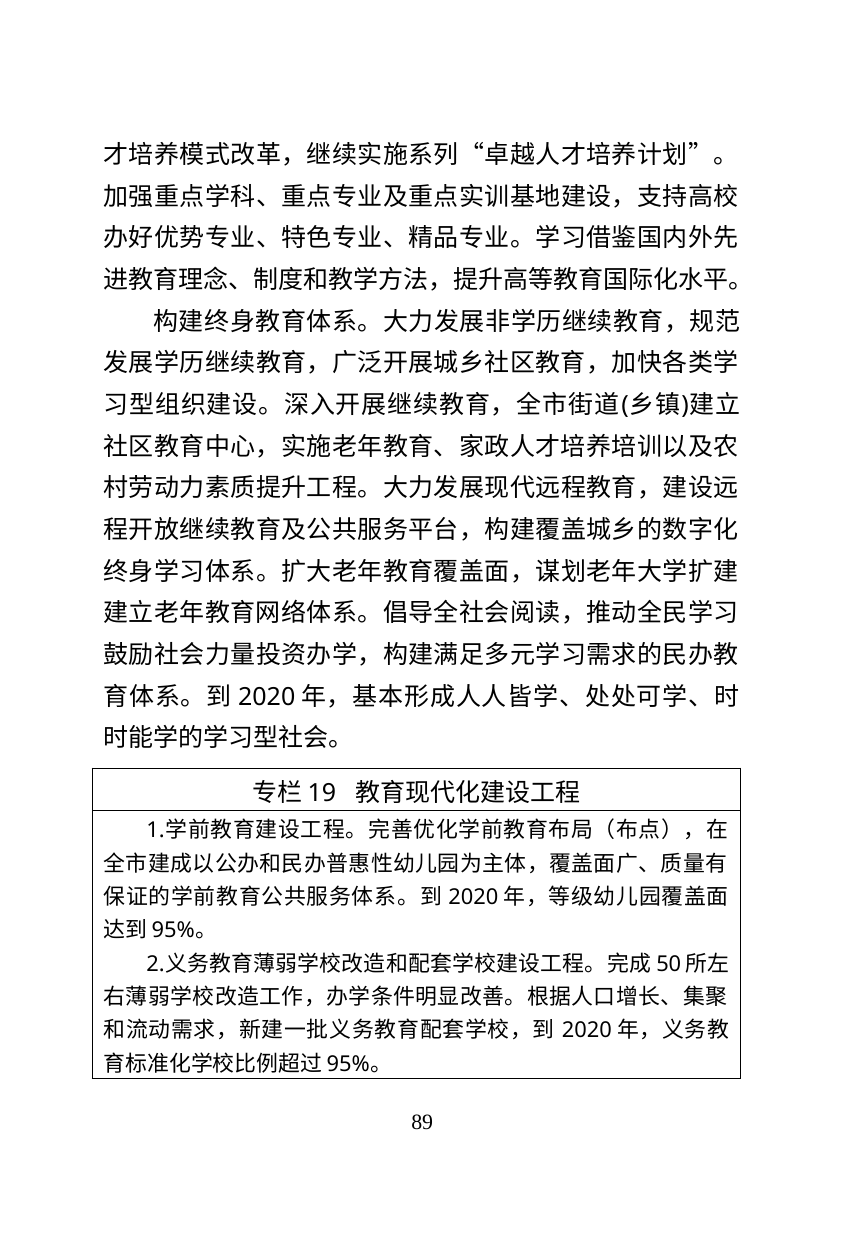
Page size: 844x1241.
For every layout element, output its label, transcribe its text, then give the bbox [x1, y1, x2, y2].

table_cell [93, 811, 740, 1078]
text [103, 130, 740, 297]
text 构建终身教育体系。大力发展非学历继续教育，规范发展学历继续教育，广泛开展城乡社区教育，加快各类学习型组织建设。深入开展继续教育，全市街道(乡镇)建立社区教育中心，实施老年教育、家政人才培养培训以及农村劳动力素质提升工程。大力发展现代远程教育，建设远程开放继续教育及公共服务平台，构建覆盖城乡的数字化终身学习体系。扩大老年教育覆盖面，谋划老年大学扩建，建立老年教育网络体系。倡导全社会阅读，推动全民学习。鼓励社会力量投资办学，构建满足多元学习需求的民办教育体系。到2020年，基本形成人人皆学、处处可学、时时能学的学习型社会。 [103, 297, 740, 755]
table_header 专栏19 教育现代化建设工程 [93, 769, 740, 810]
